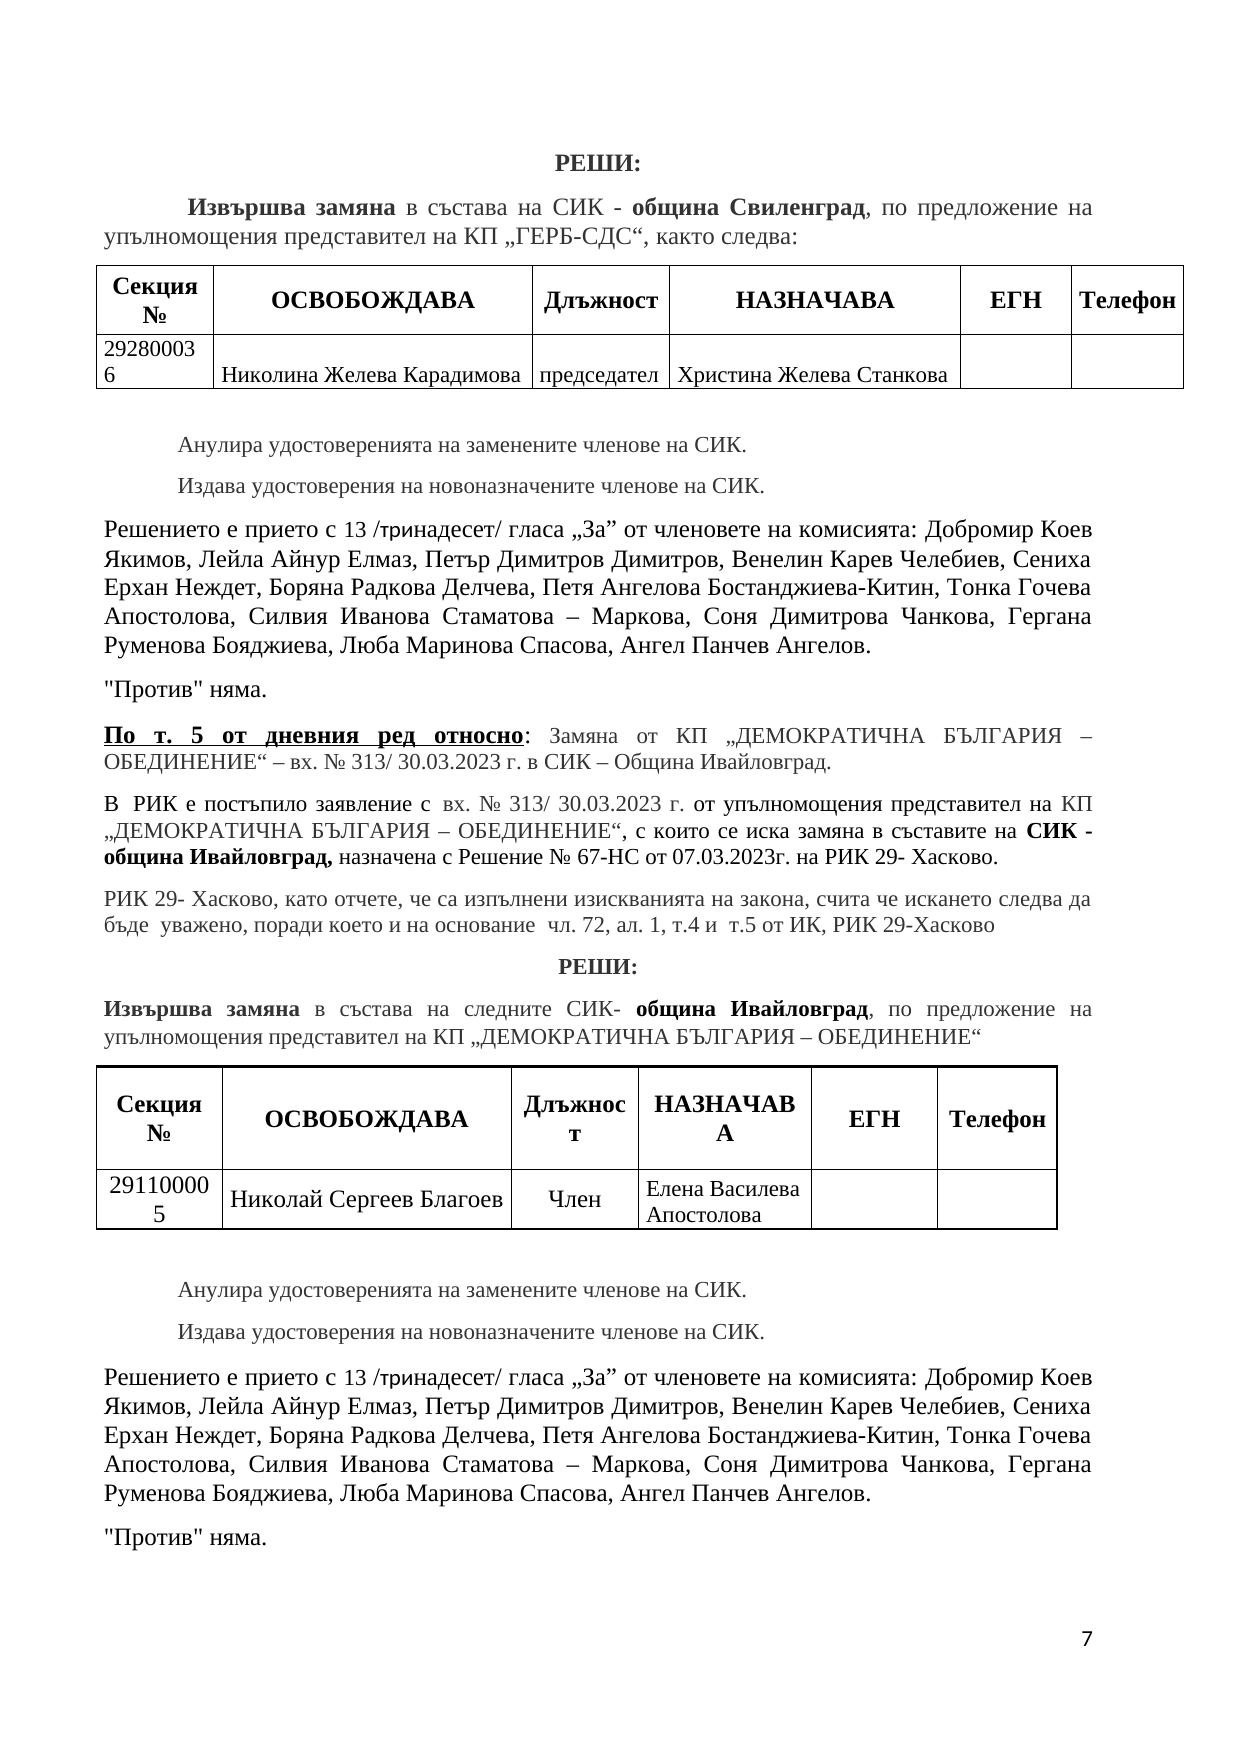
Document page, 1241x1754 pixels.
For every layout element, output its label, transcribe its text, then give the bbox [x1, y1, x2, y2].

text Анулира удостоверенията на заменените членове на СИК. [103, 1276, 1093, 1303]
table_header Телефон [938, 1068, 1056, 1169]
text Извършва замяна в състава на СИК - община Свиленград, по предложение на упълномощения представител на КП „ГЕРБ-СДС“, както следва: [103, 192, 552, 249]
text Извършва замяна в състава на следните СИК- община Ивайловград, по предложение на упълномощения представител на КП „ДЕМОКРАТИЧНА БЪЛГАРИЯ – ОБЕДИНЕНИЕ“ [103, 995, 1093, 1050]
text В РИК е постъпило заявление с вх. № 313/ 30.03.2023 г. от упълномощения представител на КП „ДЕМОКРАТИЧНА БЪЛГАРИЯ – ОБЕДИНЕНИЕ“, с които се иска замяна в съставите на СИК - община Ивайловград, назначена с Решение № 67-НС от 07.03.2023г. на РИК 29- Хасково. [103, 790, 1093, 869]
table_cell Николай Сергеев Благоев [223, 1170, 511, 1227]
text Извършва замяна в състава на СИК - община Свиленград, по предложение на упълномощения представител на КП „ГЕРБ-СДС“, както следва: [649, 192, 1093, 249]
table_cell [812, 1170, 937, 1227]
text РЕШИ: [103, 148, 1093, 176]
table_cell [1072, 335, 1183, 388]
table_cell 292800036 [97, 335, 213, 388]
text Издава удостоверения на новоназначените членове на СИК. [103, 1318, 1093, 1345]
table_header Секция № [97, 266, 213, 334]
text Издава удостоверения на новоназначените членове на СИК. [103, 473, 1093, 499]
text РИК 29- Хасково, като отчете, че са изпълнени изискванията на закона, счита че искането следва да бъде уважено, поради което и на основание чл. 72, ал. 1, т.4 и т.5 от ИК, РИК 29-Хасково [103, 885, 1093, 938]
table_cell председател [533, 335, 669, 388]
table_cell Член [512, 1170, 638, 1227]
table_header ОСВОБОЖДАВА [214, 266, 532, 334]
text РЕШИ: [103, 953, 1093, 980]
text По т. 5 от дневния ред относно: Замяна от КП „ДЕМОКРАТИЧНА БЪЛГАРИЯ – ОБЕДИНЕНИЕ“ – вх. № 313/ 30.03.2023 г. в СИК – Община Ивайловград. [103, 720, 1093, 775]
text "Против" няма. [103, 1522, 1093, 1551]
table_header Длъжност [533, 266, 669, 334]
table_header ОСВОБОЖДАВА [223, 1068, 511, 1169]
table_header Телефон [1072, 266, 1183, 334]
table_header Секция № [97, 1068, 222, 1169]
text "Против" няма. [103, 674, 1093, 703]
table_cell 291100005 [97, 1170, 222, 1227]
table_header НАЗНАЧАВА [670, 266, 960, 334]
table_cell Николина Желева Карадимова [214, 335, 532, 388]
table_cell Елена Василева Апостолова [639, 1170, 811, 1227]
table_header ЕГН [812, 1068, 937, 1169]
table_header Длъжност [512, 1068, 638, 1169]
table_cell Христина Желева Станкова [670, 335, 960, 388]
table_cell [961, 335, 1071, 388]
text Анулира удостоверенията на заменените членове на СИК. [103, 431, 1093, 457]
table_header НАЗНАЧАВА [639, 1068, 811, 1169]
table_cell [938, 1170, 1056, 1227]
table_header ЕГН [961, 266, 1071, 334]
